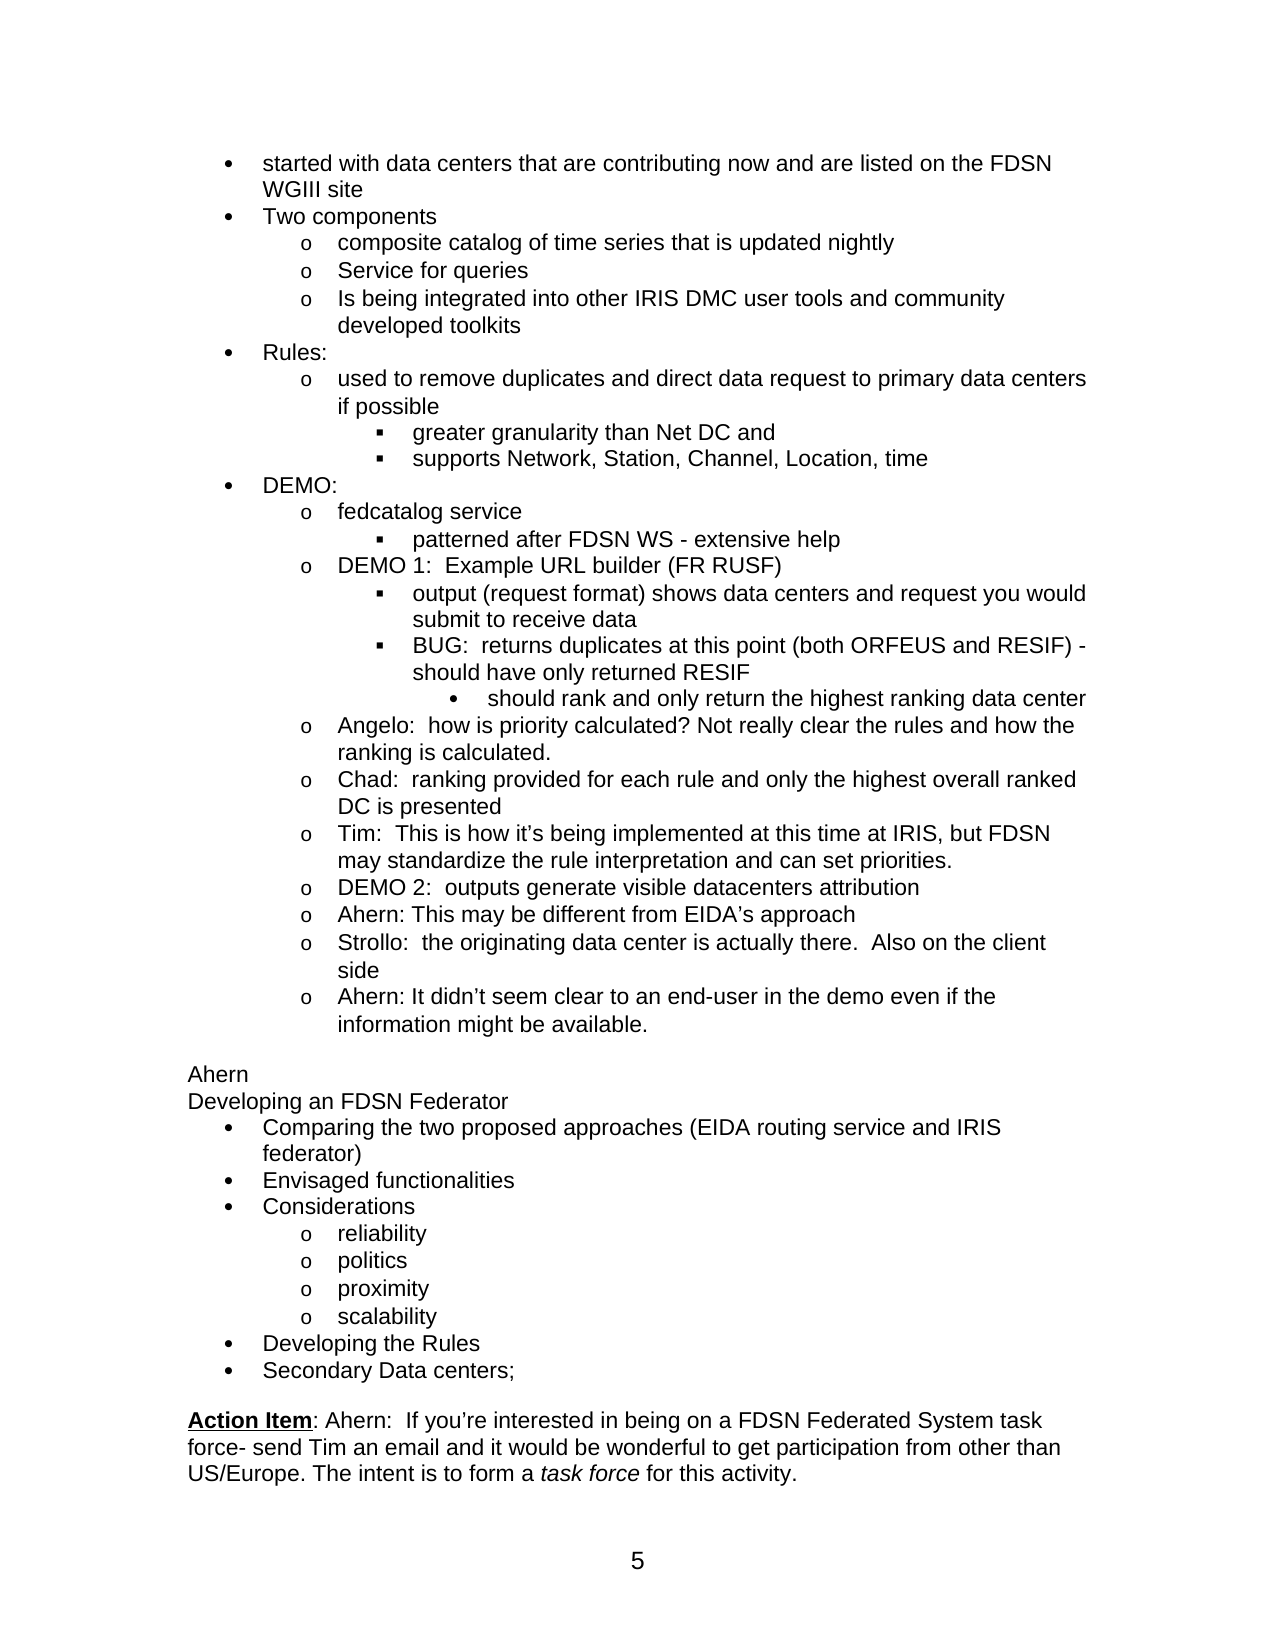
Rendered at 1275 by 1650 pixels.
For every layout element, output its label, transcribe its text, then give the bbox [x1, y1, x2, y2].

list politics [300, 1247, 1087, 1275]
list Two components [225, 203, 1087, 229]
list used to remove duplicates and direct data request to primary data centers if possible [300, 365, 1087, 419]
list Strollo: the originating data center is actually there. Also on the client side [300, 929, 1087, 983]
list Chad: ranking provided for each rule and only the highest overall ranked DC is presented [300, 766, 1087, 820]
list greater granularity than Net DC and [375, 419, 1087, 445]
list scalability [300, 1303, 1087, 1330]
list Angelo: how is priority calculated? Not really clear the rules and how the ranking is calculated. [300, 712, 1087, 766]
list BUG: returns duplicates at this point (both ORFEUS and RESIF) - should have only returned RESIF [375, 632, 1087, 685]
list fedcatalog service [300, 498, 1087, 526]
list Comparing the two proposed approaches (EIDA routing service and IRIS federator) [225, 1114, 1087, 1167]
list DEMO 2: outputs generate visible datacenters attribution [300, 874, 1087, 901]
text Ahern [187, 1061, 1087, 1088]
list composite catalog of time series that is updated nightly [300, 229, 1087, 257]
list proximity [300, 1275, 1087, 1303]
list Secondary Data centers; [225, 1357, 1087, 1383]
list Developing the Rules [225, 1330, 1087, 1357]
list started with data centers that are contributing now and are listed on the FDSN WGIII site [225, 150, 1087, 203]
list Service for queries [300, 257, 1087, 284]
list DEMO 1: Example URL builder (FR RUSF) [300, 552, 1087, 580]
list output (request format) shows data centers and request you would submit to receive data [375, 580, 1087, 632]
list Ahern: It didn’t seem clear to an end-user in the demo even if the information might be available. [300, 983, 1087, 1037]
list Is being integrated into other IRIS DMC user tools and community developed toolkits [300, 284, 1087, 338]
list should rank and only return the highest ranking data center [450, 685, 1087, 712]
list reliability [300, 1219, 1087, 1247]
list Ahern: This may be different from EIDA’s approach [300, 901, 1087, 929]
list Tim: This is how it’s being implemented at this time at IRIS, but FDSN may standardize the rule interpretation and can set priorities. [300, 820, 1087, 874]
list patterned after FDSN WS - extensive help [375, 526, 1087, 552]
text Developing an FDSN Federator [187, 1088, 1087, 1114]
list Considerations [225, 1193, 1087, 1219]
list DEMO: [225, 472, 1087, 498]
list Rules: [225, 338, 1087, 365]
list Envisaged functionalities [225, 1167, 1087, 1193]
list supports Network, Station, Channel, Location, time [375, 445, 1087, 472]
text Action Item: Ahern: If you’re interested in being on a FDSN Federated System task force- send Tim an email and it would be wonderful to get participation from other than US/Europe. The intent is to form a task force for this activity. [187, 1407, 1087, 1486]
